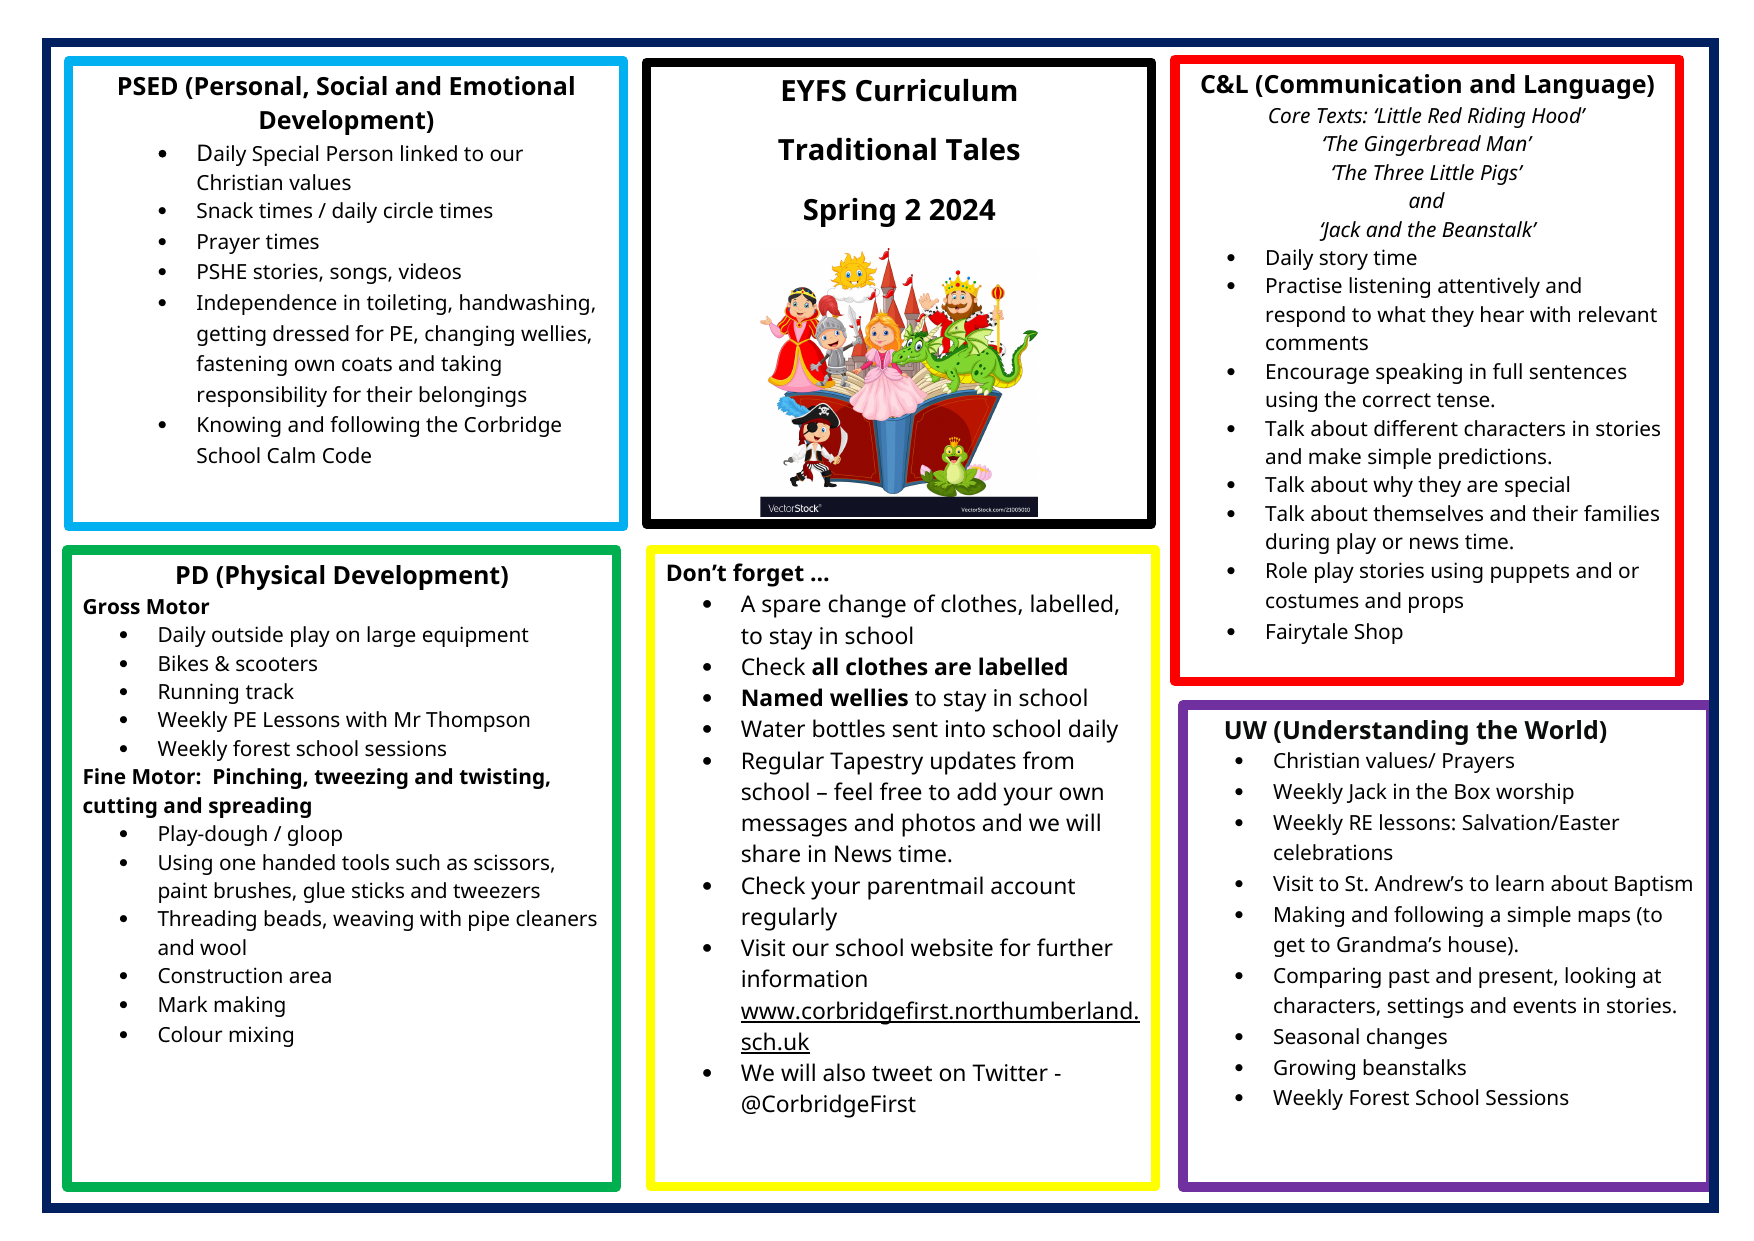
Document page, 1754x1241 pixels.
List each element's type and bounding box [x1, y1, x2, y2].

picture [760, 248, 1038, 517]
